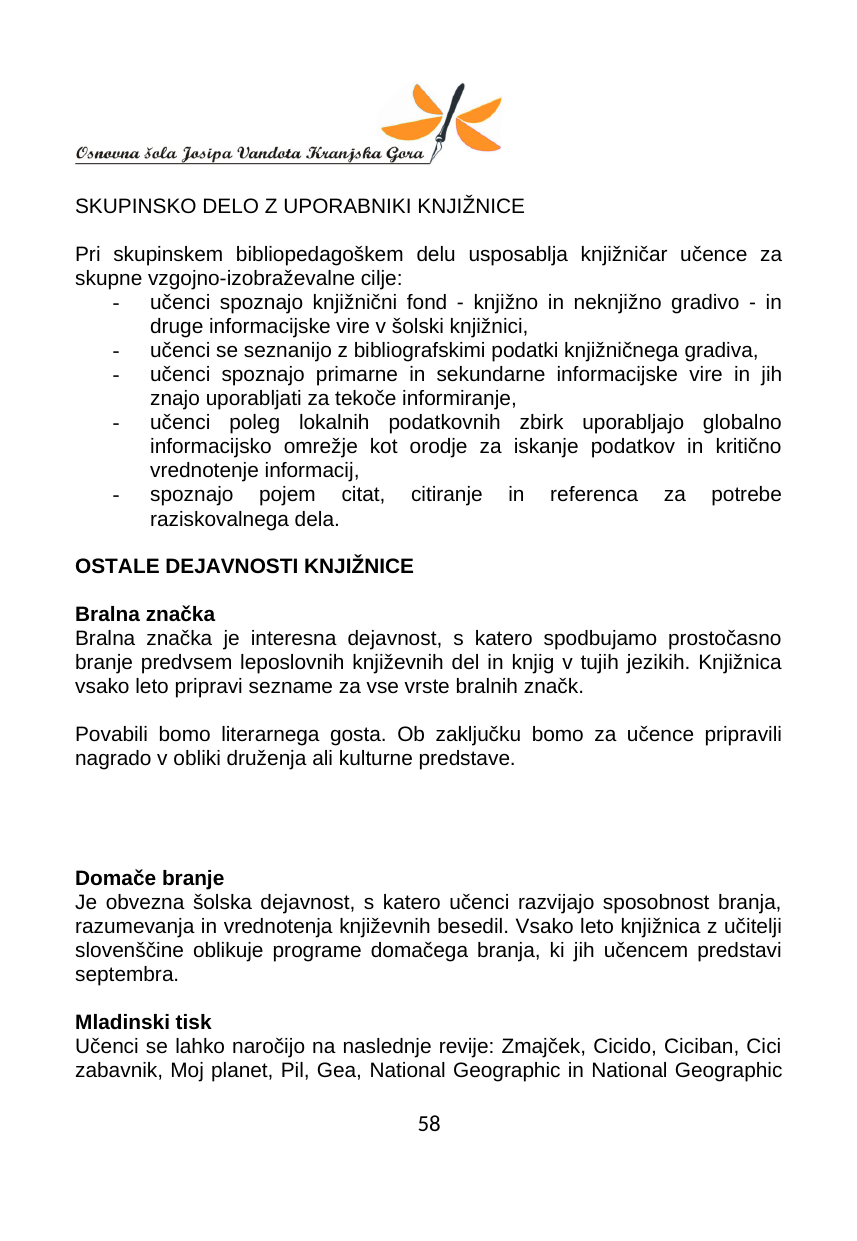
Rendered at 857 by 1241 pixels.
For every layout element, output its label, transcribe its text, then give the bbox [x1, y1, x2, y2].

text Bralna značka [75, 602, 783, 626]
text skupinskO delO Z UPORABNIKI KNJIŽNICE [75, 194, 783, 218]
list učenci poleg lokalnih podatkovnih zbirk uporabljajo globalno informacijsko omrežje kot orodje za iskanje podatkov in kritično vrednotenje informacij, [112, 410, 783, 482]
text Mladinski tisk [75, 1009, 783, 1033]
list učenci se seznanijo z bibliografskimi podatki knjižničnega gradiva, [112, 338, 783, 362]
list učenci spoznajo primarne in sekundarne informacijske vire in jih znajo uporabljati za tekoče informiranje, [112, 362, 783, 410]
text Domače branje [75, 866, 783, 890]
text Pri skupinskem bibliopedagoškem delu usposablja knjižničar učence za skupne vzgojno-izobraževalne cilje: [75, 242, 783, 290]
text Povabili bomo literarnega gosta. Ob zaključku bomo za učence pripravili nagrado v obliki druženja ali kulturne predstave. [75, 722, 783, 770]
list spoznajo pojem citat, citiranje in referenca za potrebe raziskovalnega dela. [112, 482, 783, 530]
picture [75, 75, 519, 166]
text Je obvezna šolska dejavnost, s katero učenci razvijajo sposobnost branja, razumevanja in vrednotenja književnih besedil. Vsako leto knjižnica z učitelji slovenščine oblikuje programe domačega branja, ki jih učencem predstavi septembra. [75, 890, 783, 986]
text Bralna značka je interesna dejavnost, s katero spodbujamo prostočasno branje predvsem leposlovnih književnih del in knjig v tujih jezikih. Knjižnica vsako leto pripravi sezname za vse vrste bralnih značk. [75, 626, 783, 698]
list učenci spoznajo knjižnični fond - knjižno in neknjižno gradivo - in druge informacijske vire v šolski knjižnici, [112, 290, 783, 338]
text OSTALE DEJAVNOSTI KNJIŽNICE [75, 554, 783, 578]
